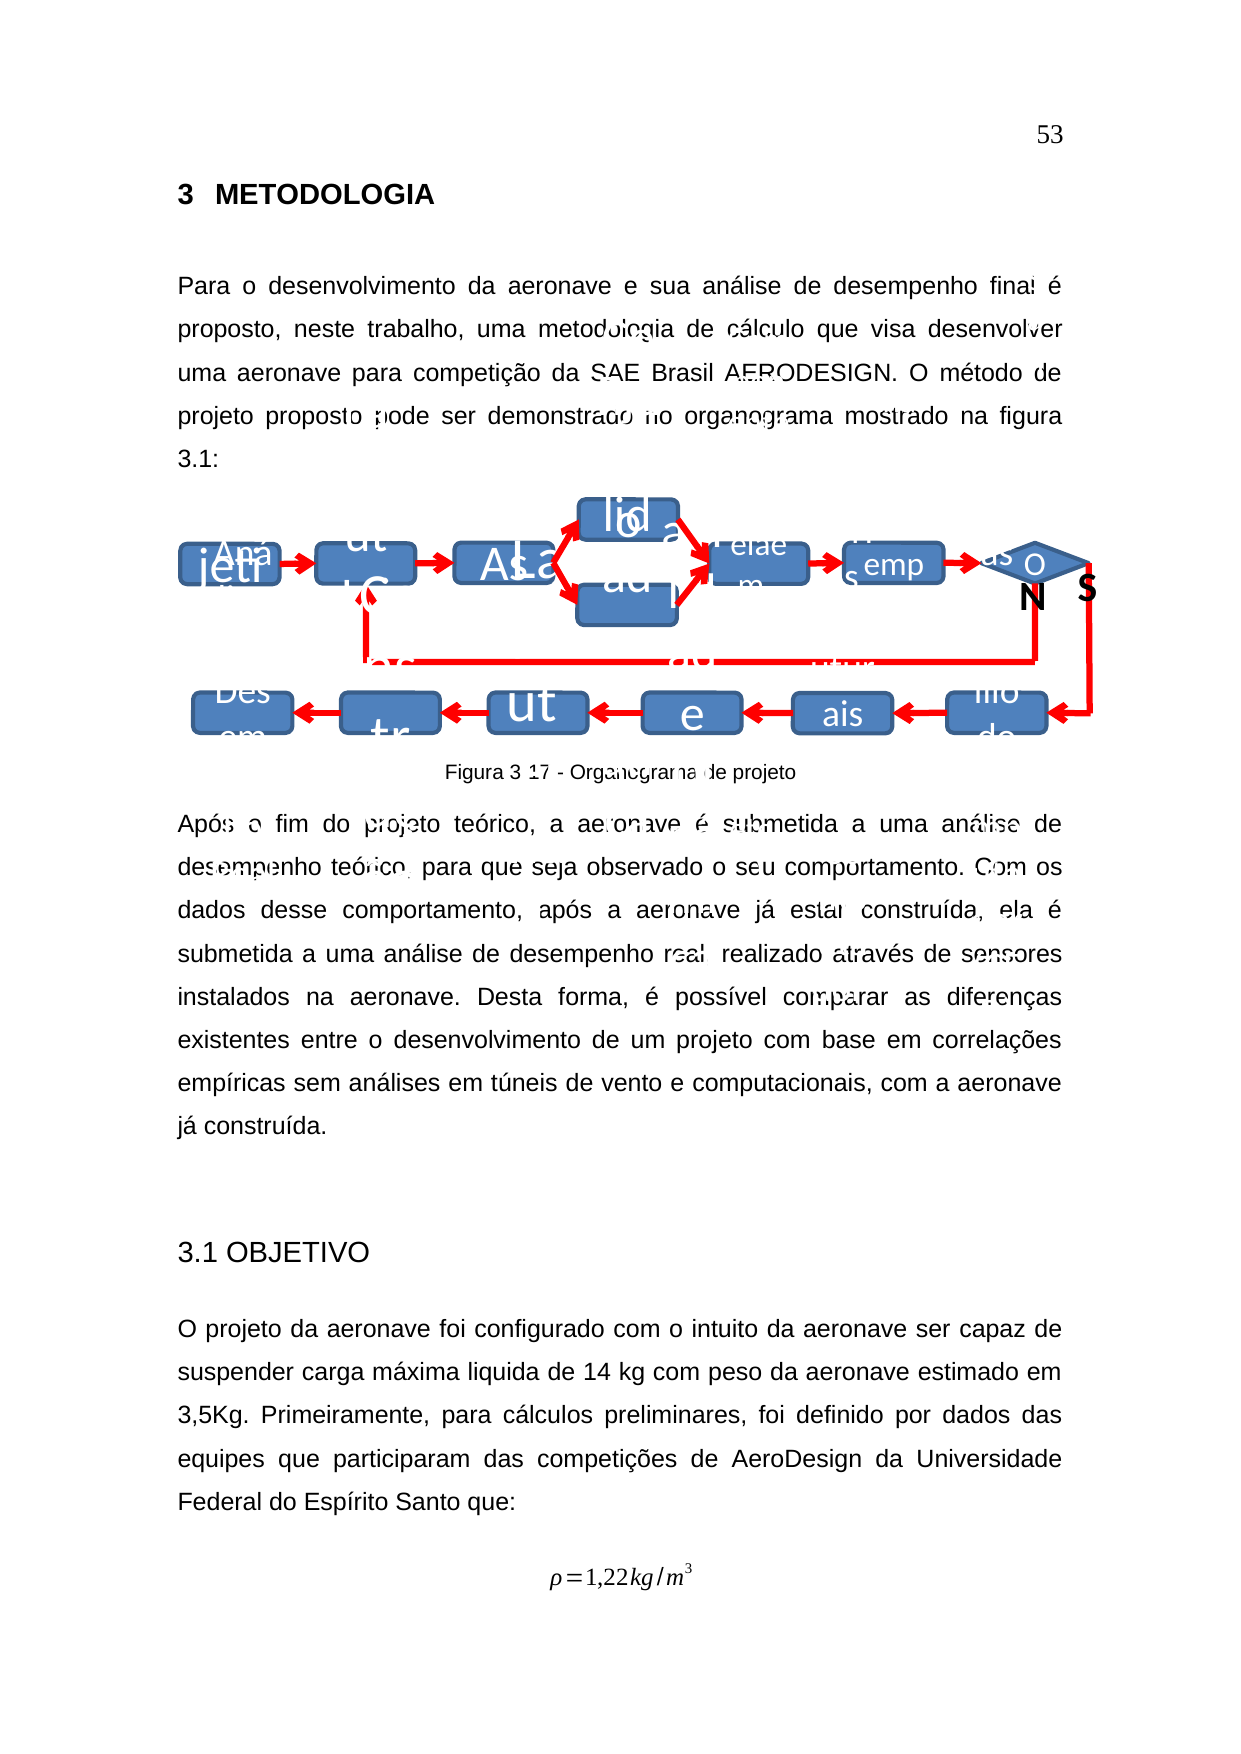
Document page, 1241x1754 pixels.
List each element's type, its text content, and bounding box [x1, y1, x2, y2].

subtitle OBJETIVO [177, 1235, 1064, 1268]
text Após o fim do projeto teórico, a aeronave é submetida a uma análise de desempenho teórico, para que seja observado o seu comportamento. Com os dados desse comportamento, após a aeronave já estar construída, ela é submetida a uma análise de desempenho real, realizado através de sensores instalados na aeronave. Desta forma, é possível comparar as diferenças existentes entre o desenvolvimento de um projeto com base em correlações empíricas sem análises em túneis de vento e computacionais, com a aeronave já construída. [177, 809, 1063, 1140]
text Para o desenvolvimento da aeronave e sua análise de desempenho final é proposto, neste trabalho, uma metodologia de cálculo que visa desenvolver uma aeronave para competição da SAE Brasil AERODESIGN. O método de projeto proposto pode ser demonstrado no organograma mostrado na figura 3.1: [177, 271, 1063, 472]
subtitle METODOLOGIA [177, 177, 1064, 211]
text O projeto da aeronave foi configurado com o intuito da aeronave ser capaz de suspender carga máxima liquida de 14 kg com peso da aeronave estimado em 3,5Kg. Primeiramente, para cálculos preliminares, foi definido por dados das equipes que participaram das competições de AeroDesign da Universidade Federal do Espírito Santo que: [177, 1314, 1063, 1516]
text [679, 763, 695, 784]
